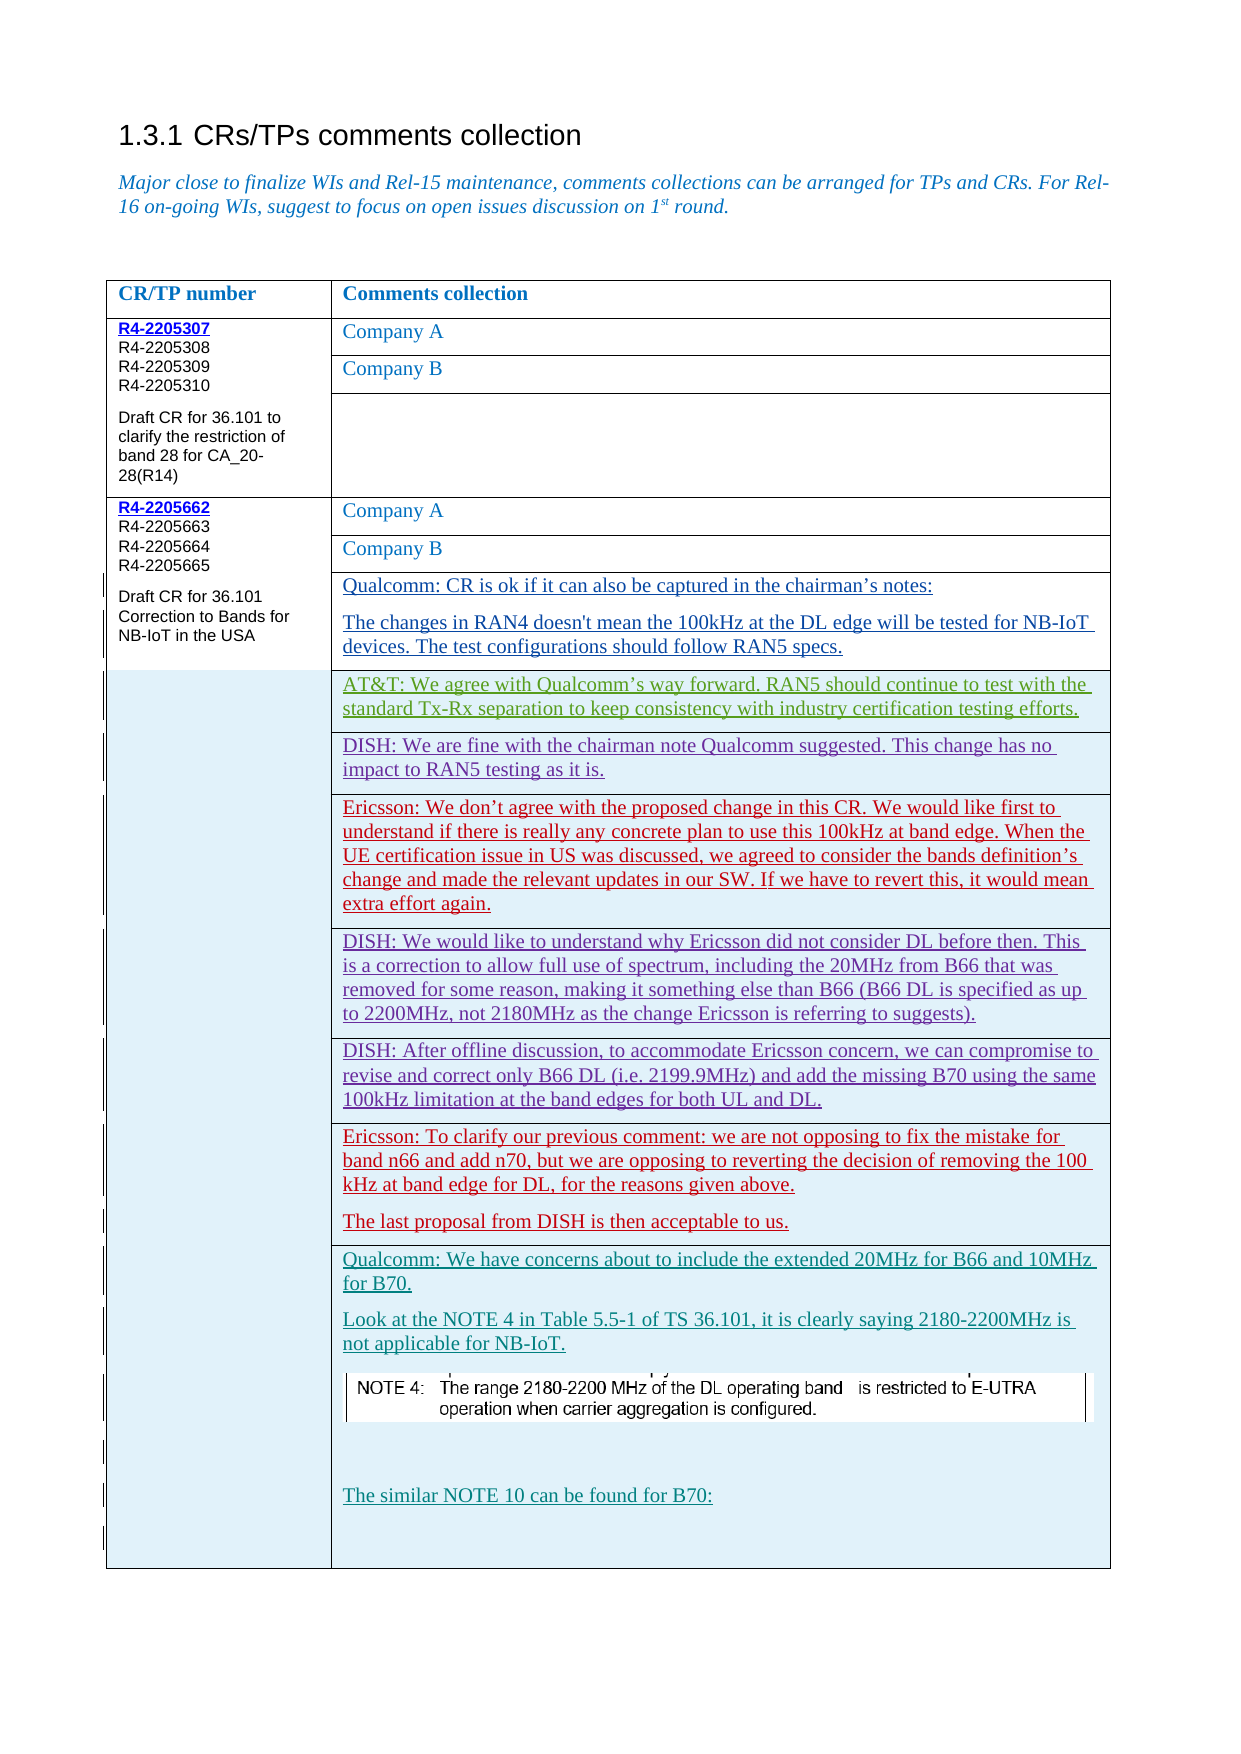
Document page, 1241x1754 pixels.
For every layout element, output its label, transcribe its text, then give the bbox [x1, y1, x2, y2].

table_cell [332, 394, 1110, 497]
table_cell Company B [332, 536, 1110, 572]
table_cell Company B [332, 356, 1110, 393]
table_header Comments collection [332, 281, 1110, 318]
table_cell R4-2205307 R4-2205308 R4-2205309 R4-2205310 Draft CR for 36.101 to clarify the restriction of band 28 for CA_20-28(R14) [107, 319, 331, 497]
text Major close to finalize WIs and Rel-15 maintenance, comments collections can be arranged for TPs and CRs. For Rel-16 on-going WIs, suggest to focus on open issues discussion on 1st round. [118, 170, 1122, 218]
subtitle CRs/TPs comments collection [118, 118, 1122, 152]
table_cell Company A [332, 319, 1110, 355]
table_cell Company A [332, 498, 1110, 534]
table_cell R4-2205662 R4-2205663 R4-2205664 R4-2205665 Draft CR for 36.101 Correction to Bands for NB-IoT in the USA [107, 498, 331, 1568]
table_header CR/TP number [107, 281, 331, 318]
picture [342, 1373, 1094, 1422]
table_cell [332, 573, 1110, 670]
